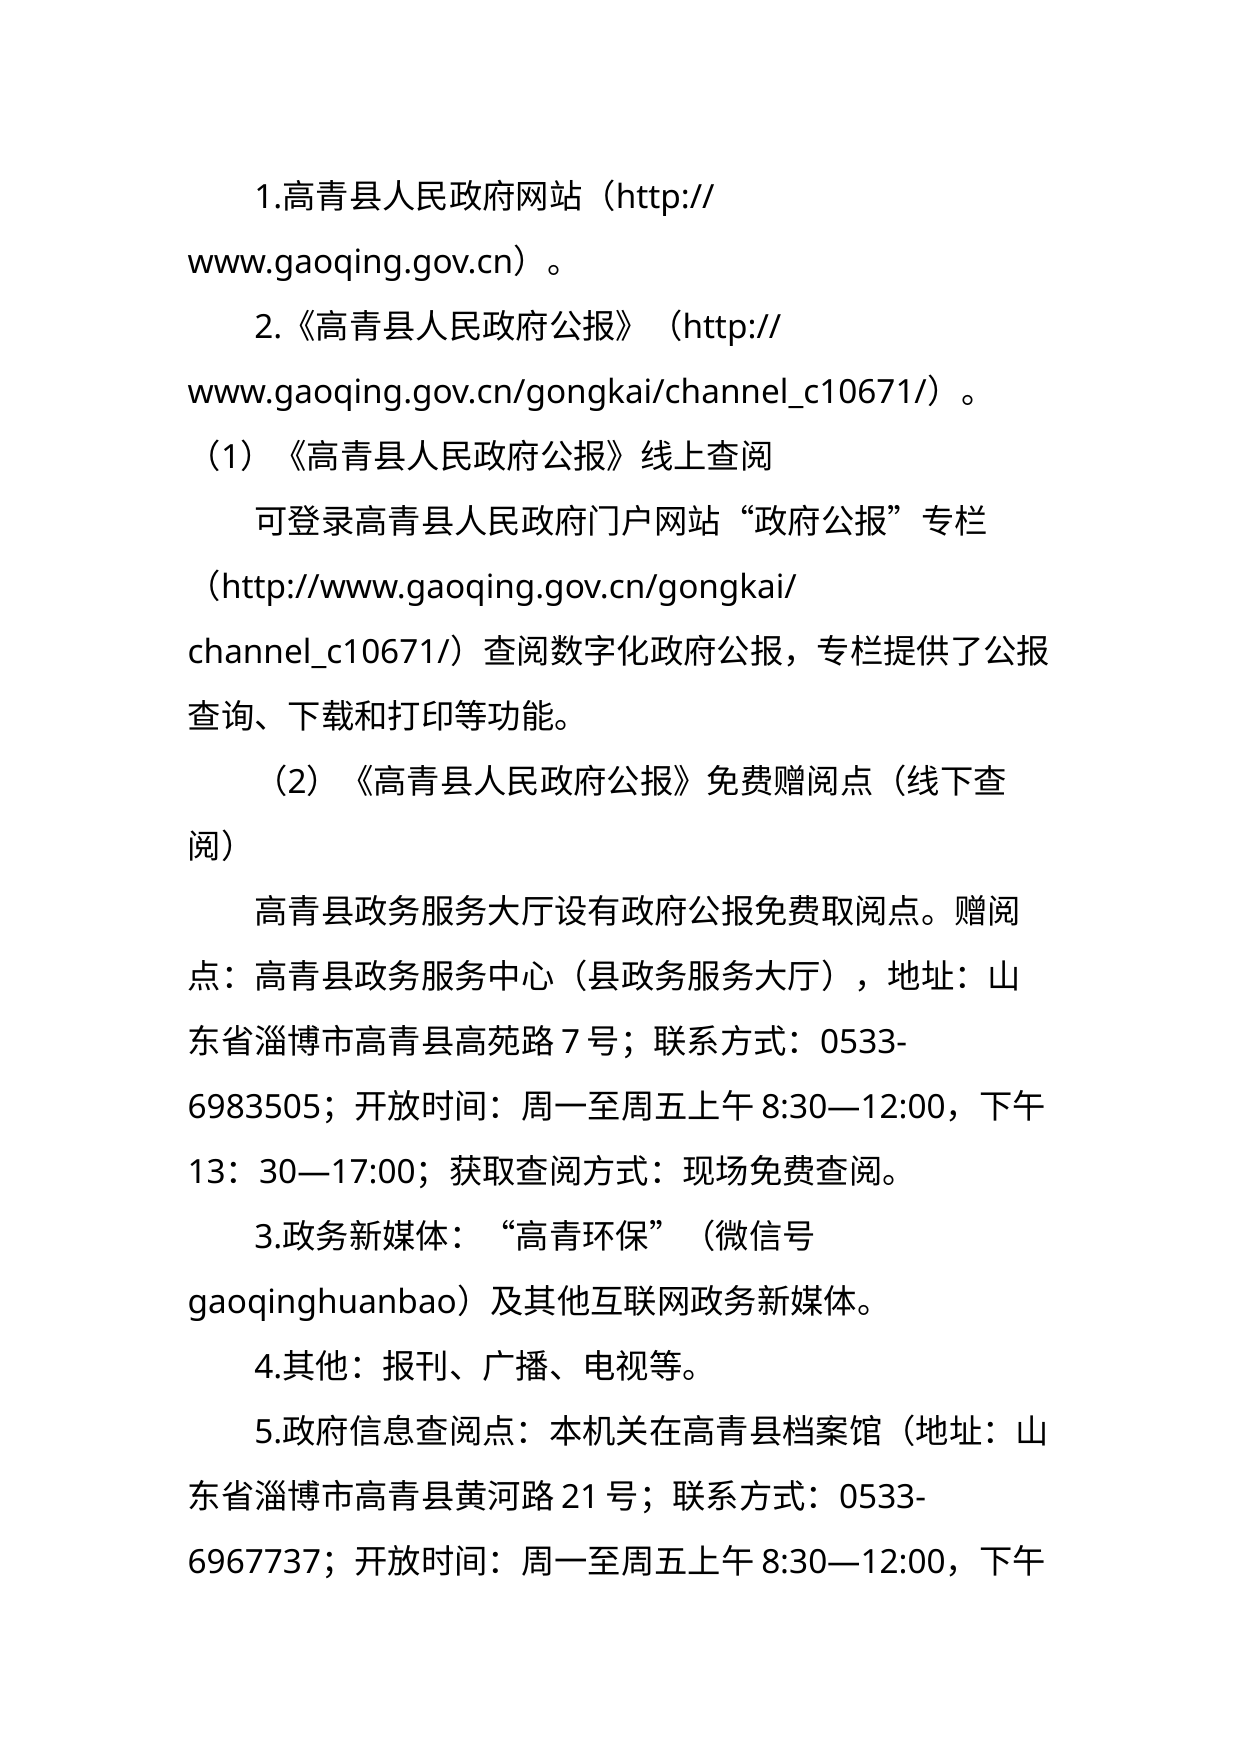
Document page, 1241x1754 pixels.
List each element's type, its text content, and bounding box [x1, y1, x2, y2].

text 可登录高青县人民政府门户网站“政府公报”专栏（http://www.gaoqing.gov.cn/gongkai/channel_c10671/）查阅数字化政府公报，专栏提供了公报查询、下载和打印等功能。 [187, 487, 1053, 747]
text 4.其他：报刊、广播、电视等。 [187, 1332, 1053, 1397]
text 3.政务新媒体：“高青环保”（微信号gaoqinghuanbao）及其他互联网政务新媒体。 [187, 1202, 1053, 1332]
text 2.《高青县人民政府公报》（http://www.gaoqing.gov.cn/gongkai/channel_c10671/）。（1）《高青县人民政府公报》线上查阅 [187, 292, 1053, 487]
text 高青县政务服务大厅设有政府公报免费取阅点。赠阅点：高青县政务服务中心（县政务服务大厅），地址：山东省淄博市高青县高苑路7号；联系方式：0533-6983505；开放时间：周一至周五上午8:30—12:00，下午13：30—17:00；获取查阅方式：现场免费查阅。 [187, 877, 1053, 1202]
text 1.高青县人民政府网站（http://www.gaoqing.gov.cn）。 [187, 162, 1053, 292]
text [187, 1397, 1053, 1592]
text （2）《高青县人民政府公报》免费赠阅点（线下查阅） [187, 747, 1053, 877]
